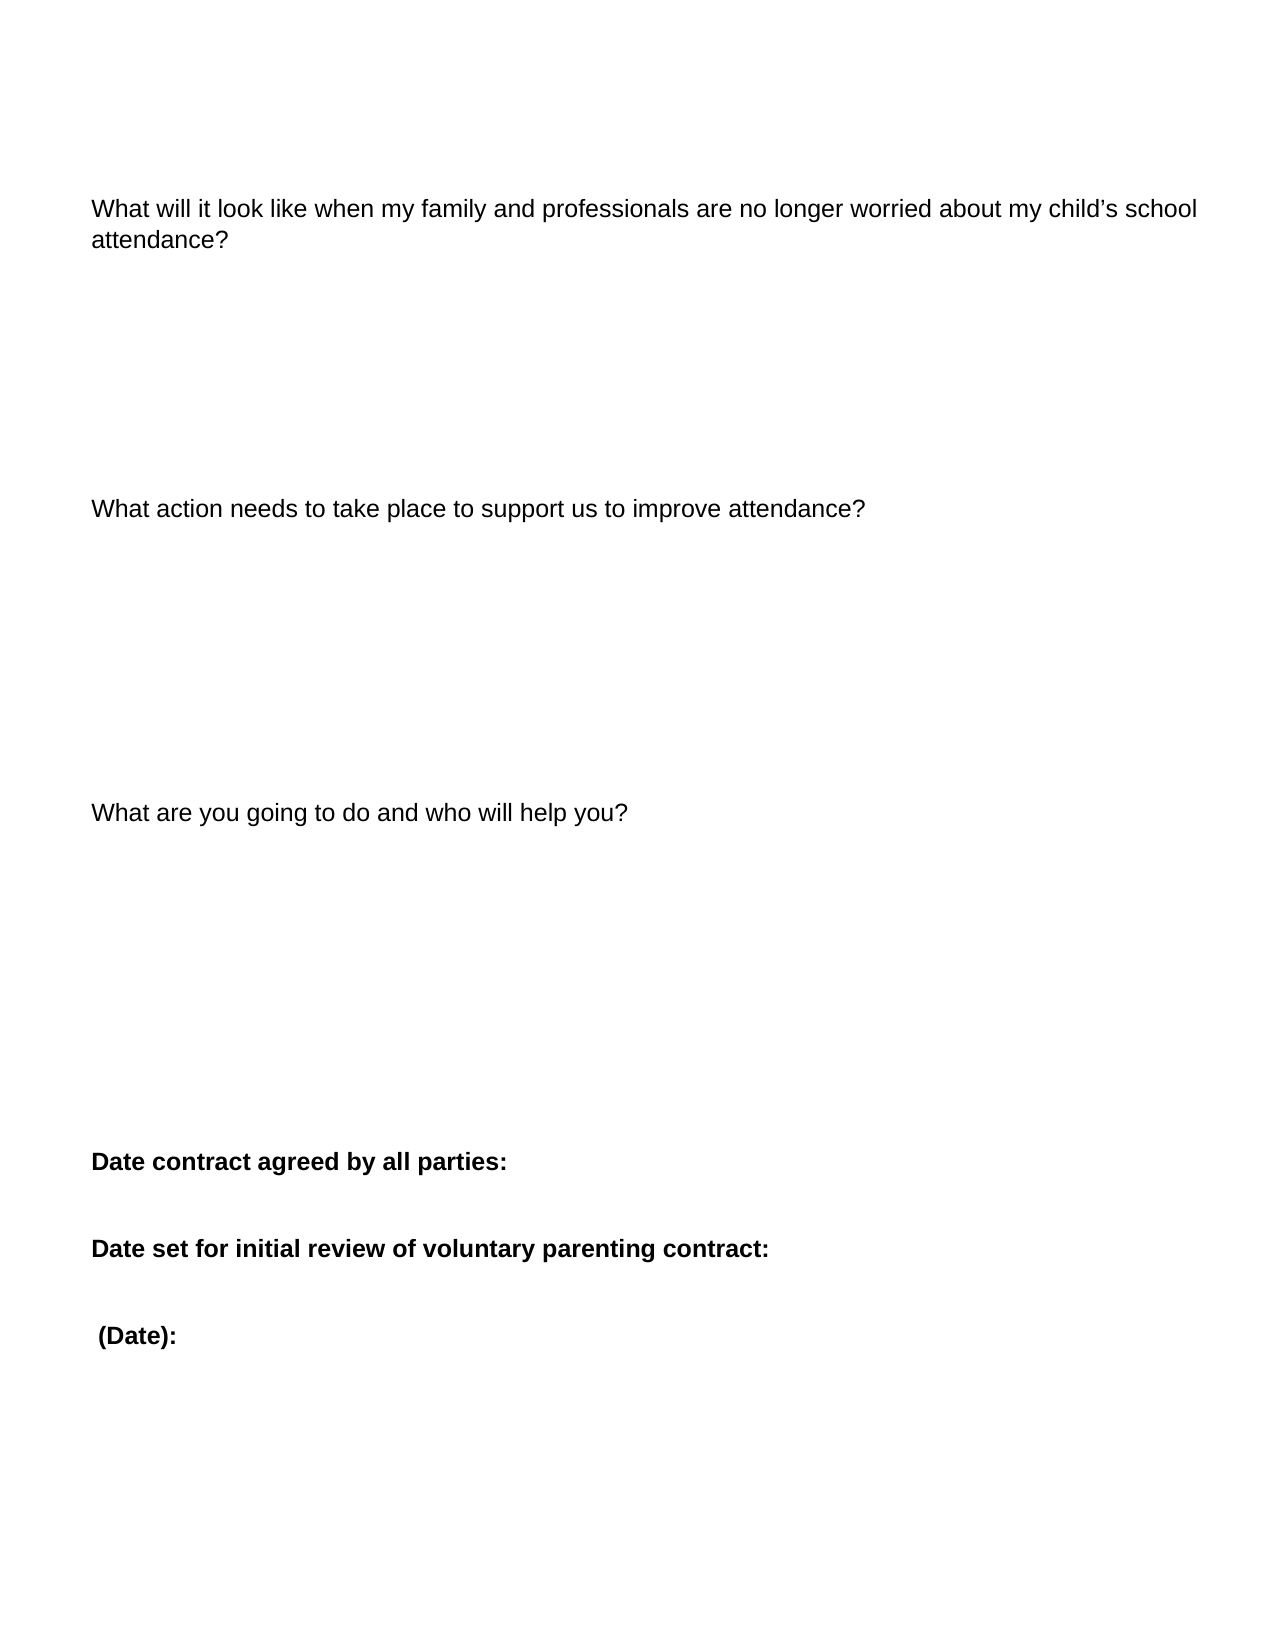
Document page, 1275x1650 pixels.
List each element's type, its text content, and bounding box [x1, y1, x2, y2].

text What are you going to do and who will help you? [91, 798, 1205, 827]
text (Date): [91, 1321, 1205, 1349]
text What action needs to take place to support us to improve attendance? [91, 493, 1205, 522]
text Date set for initial review of voluntary parenting contract: [91, 1234, 1205, 1262]
text What will it look like when my family and professionals are no longer worried about my child’s school attendance? [91, 193, 1205, 253]
text Date contract agreed by all parties: [91, 1147, 1205, 1175]
